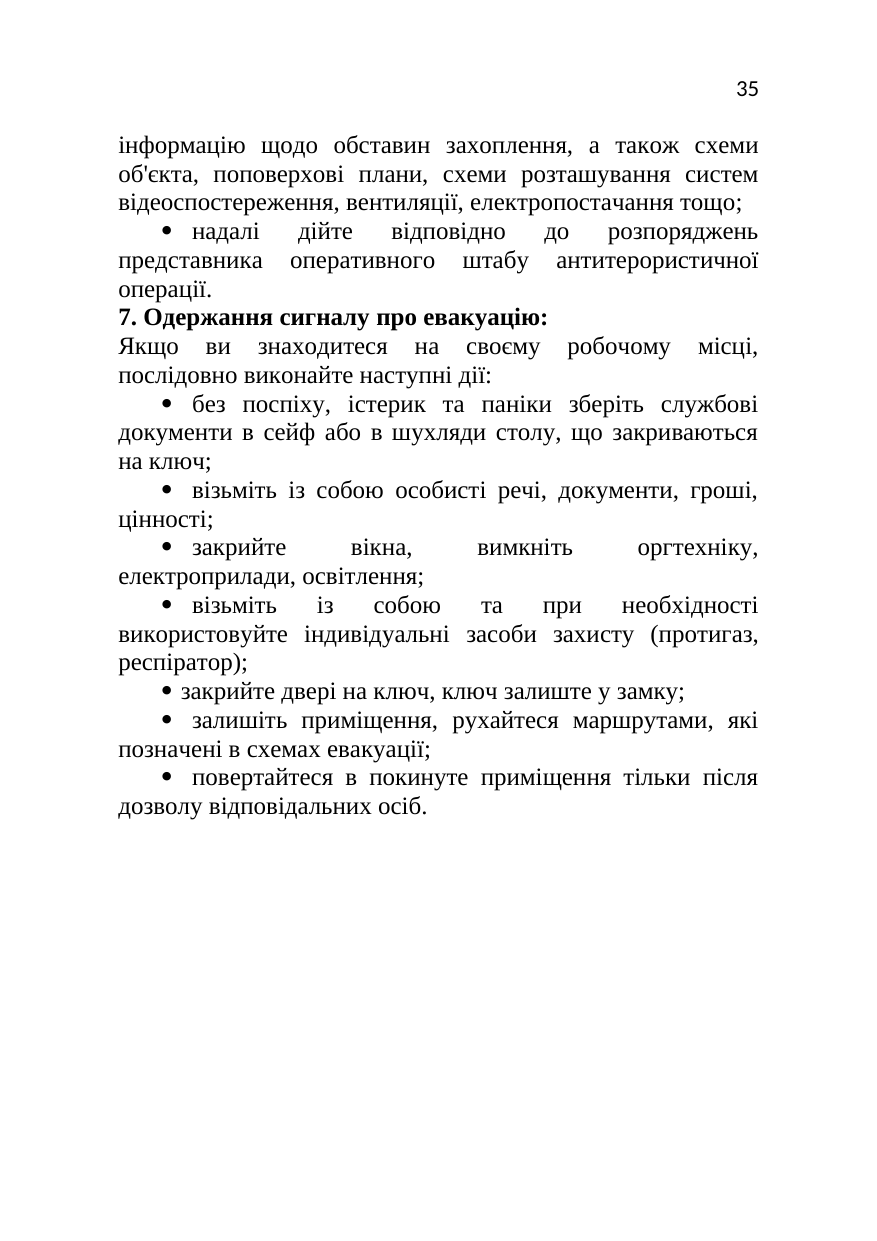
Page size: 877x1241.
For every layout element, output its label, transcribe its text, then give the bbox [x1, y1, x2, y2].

list візьміть із собою особисті речі, документи, гроші, цінності; [118, 475, 759, 532]
text 7. Одержання сигналу про евакуацію: [118, 302, 759, 331]
list надалі дійте відповідно до розпоряджень представника оперативного штабу антитерористичної операції. [118, 216, 759, 302]
text Якщо ви знаходитеся на своєму робочому місці, послідовно виконайте наступні дії: [118, 331, 759, 389]
list без поспіху, істерик та паніки зберіть службові документи в сейф або в шухляди столу, що закриваються на ключ; [118, 389, 759, 475]
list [118, 130, 759, 216]
list закрийте вікна, вимкніть оргтехніку, електроприлади, освітлення; [118, 532, 759, 590]
list залишіть приміщення, рухайтеся маршрутами, які позначені в схемах евакуації; [118, 705, 759, 762]
list візьміть із собою та при необхідності використовуйте індивідуальні засоби захисту (протигаз, респіратор); [118, 590, 759, 676]
list повертайтеся в покинуте приміщення тільки після дозволу відповідальних осіб. [118, 762, 759, 820]
list закрийте двері на ключ, ключ залиште у замку; [162, 676, 759, 705]
